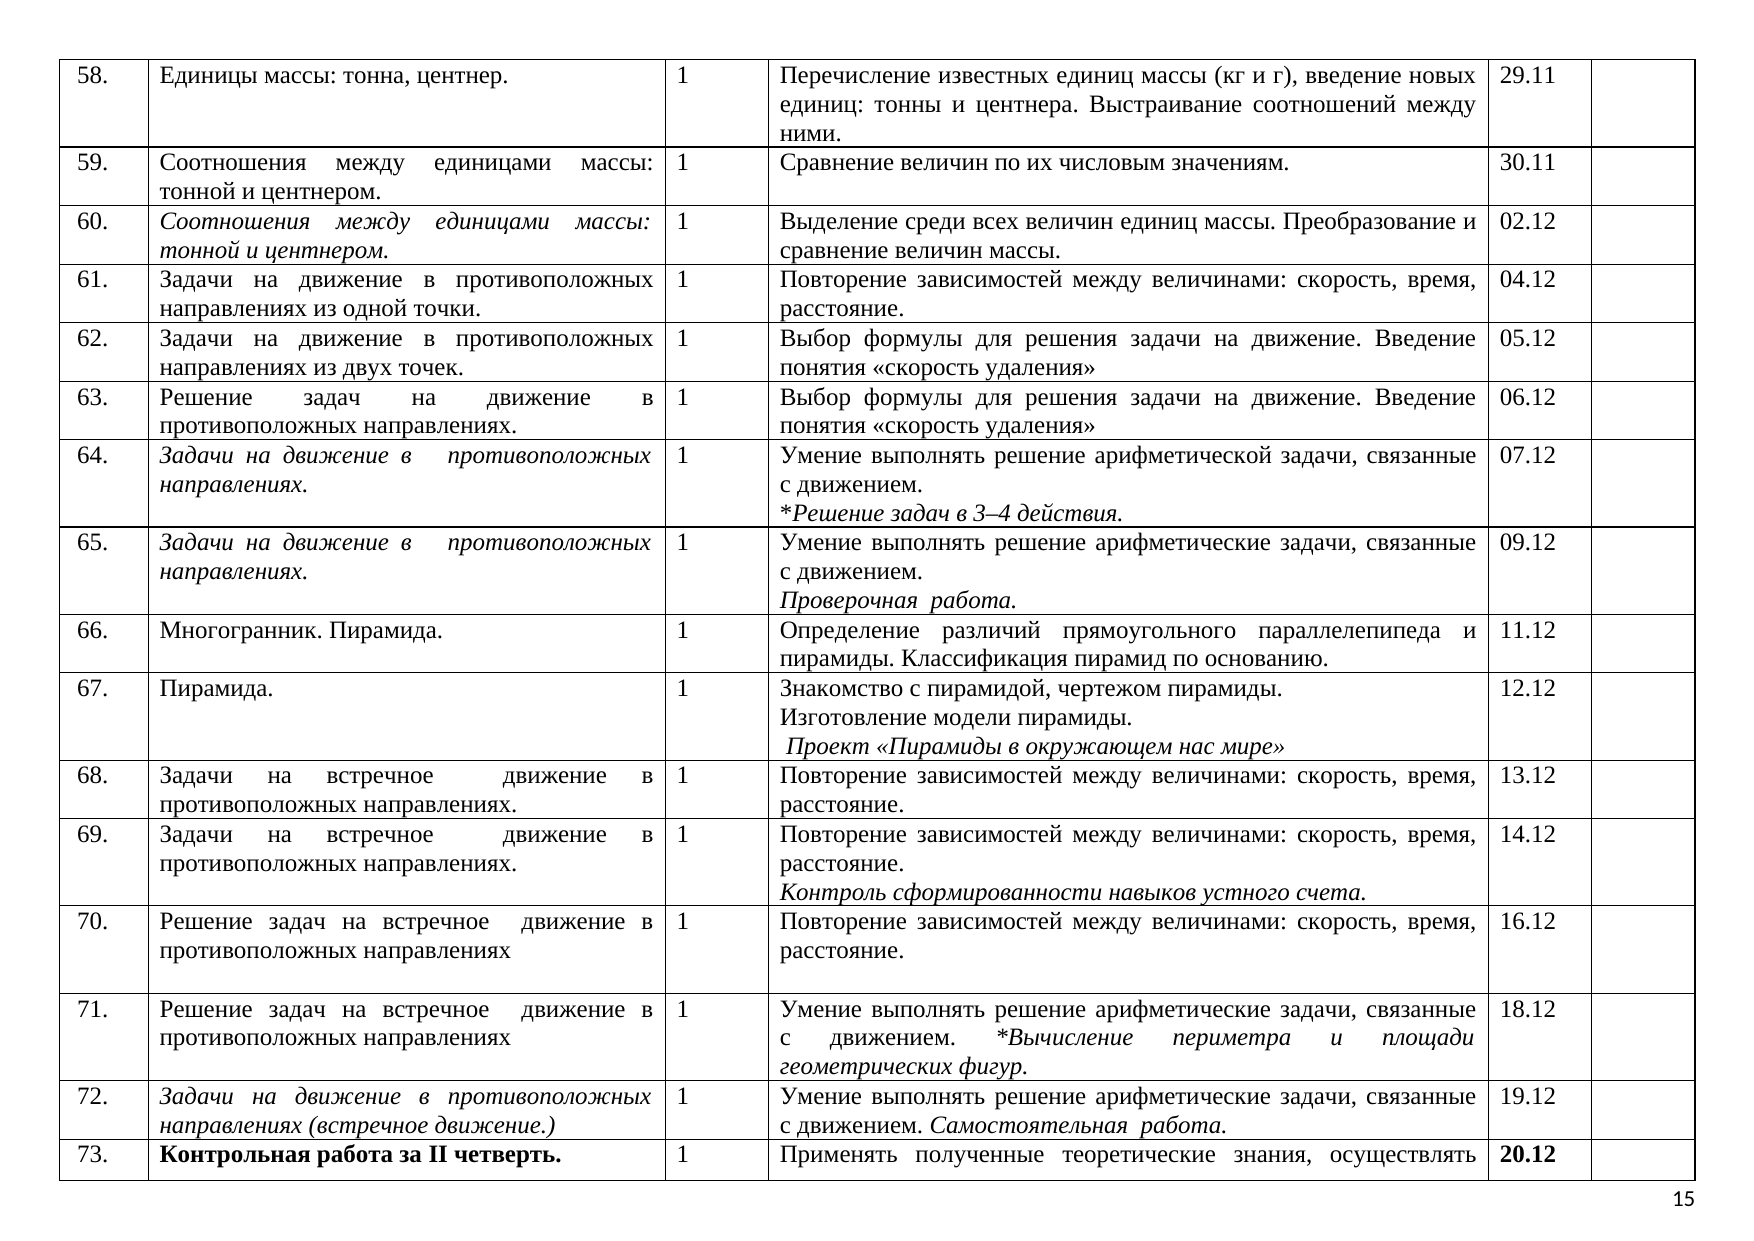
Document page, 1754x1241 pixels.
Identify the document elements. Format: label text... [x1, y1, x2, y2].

table_cell 1 [666, 1140, 768, 1180]
table_cell 18.12 [1489, 994, 1591, 1080]
table_cell Задачи на движение в противоположных направлениях. [149, 440, 665, 526]
table_cell Задачи на встречное движение в противоположных направлениях. [149, 761, 665, 818]
table_cell Выделение среди всех величин единиц массы. Преобразование и сравнение величин массы. [769, 206, 1488, 263]
table_cell [1592, 673, 1694, 759]
table_cell [1592, 994, 1694, 1080]
table_cell 1 [666, 60, 768, 146]
table_cell Повторение зависимостей между величинами: скорость, время, расстояние. [769, 761, 1488, 818]
table_cell 1 [666, 206, 768, 263]
table_cell 09.12 [1489, 528, 1591, 614]
table_cell 1 [666, 906, 768, 993]
table_cell Решение задач на встречное движение в противоположных направлениях [149, 906, 665, 993]
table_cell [769, 1140, 1488, 1180]
table_cell Умение выполнять решение арифметические задачи, связанные с движением. Самостоятельная работа. [769, 1081, 1488, 1138]
table_cell [60, 382, 148, 439]
table_cell Повторение зависимостей между величинами: скорость, время, расстояние. [769, 265, 1488, 322]
table_cell Задачи на движение в противоположных направлениях. [149, 528, 665, 614]
table_cell 1 [666, 673, 768, 759]
table_cell 1 [666, 323, 768, 381]
table_cell 12.12 [1489, 673, 1591, 759]
table_cell Определение различий прямоугольного параллелепипеда и пирамиды. Классификация пирамид по основанию. [769, 615, 1488, 672]
table_cell Знакомство с пирамидой, чертежом пирамиды. Изготовление модели пирамиды. Проект «Пирамиды в окружающем нас мире» [769, 673, 1488, 759]
table_cell [1592, 1081, 1694, 1138]
table_cell Решение задач на встречное движение в противоположных направлениях [149, 994, 665, 1080]
table_cell Решение задач на движение в противоположных направлениях. [149, 382, 665, 439]
table_cell Задачи на движение в противоположных направлениях (встречное движение.) [149, 1081, 665, 1138]
table_cell Задачи на движение в противоположных направлениях из одной точки. [149, 265, 665, 322]
table_cell [60, 265, 148, 322]
table_cell [60, 1081, 148, 1138]
table_cell Сравнение величин по их числовым значениям. [769, 148, 1488, 205]
table_cell 1 [666, 994, 768, 1080]
table_cell 1 [666, 819, 768, 905]
table_cell Повторение зависимостей между величинами: скорость, время, расстояние. Контроль сформированности навыков устного счета. [769, 819, 1488, 905]
table_cell 1 [666, 148, 768, 205]
table_cell Повторение зависимостей между величинами: скорость, время, расстояние. [769, 906, 1488, 993]
table_cell [60, 994, 148, 1080]
table_cell Умение выполнять решение арифметической задачи, связанные с движением. *Решение задач в 3–4 действия. [769, 440, 1488, 526]
table_cell [60, 615, 148, 672]
table_cell Многогранник. Пирамида. [149, 615, 665, 672]
table_cell [60, 60, 148, 146]
table_cell Умение выполнять решение арифметические задачи, связанные с движением. *Вычисление периметра и площади геометрических фигур. [769, 994, 1488, 1080]
table_cell Умение выполнять решение арифметические задачи, связанные с движением. Проверочная работа. [769, 528, 1488, 614]
table_cell 06.12 [1489, 382, 1591, 439]
table_cell [1592, 382, 1694, 439]
table_cell 02.12 [1489, 206, 1591, 263]
table_cell [1592, 528, 1694, 614]
table_cell [1592, 323, 1694, 381]
table_cell 16.12 [1489, 906, 1591, 993]
table_cell 1 [666, 382, 768, 439]
table_cell [60, 761, 148, 818]
table_cell [1592, 60, 1694, 146]
table_cell 19.12 [1489, 1081, 1591, 1138]
table_cell Задачи на движение в противоположных направлениях из двух точек. [149, 323, 665, 381]
table_cell [60, 148, 148, 205]
table_cell [60, 906, 148, 993]
table_cell 1 [666, 1081, 768, 1138]
table_cell [1592, 1140, 1694, 1180]
table_cell [60, 528, 148, 614]
table_cell [1592, 265, 1694, 322]
table_cell [60, 440, 148, 526]
table_cell 07.12 [1489, 440, 1591, 526]
table_cell [1592, 440, 1694, 526]
table_cell 20.12 [1489, 1140, 1591, 1180]
table_cell Выбор формулы для решения задачи на движение. Введение понятия «скорость удаления» [769, 323, 1488, 381]
table_cell [1592, 906, 1694, 993]
table_cell 05.12 [1489, 323, 1591, 381]
table_cell 1 [666, 440, 768, 526]
table_cell [60, 1140, 148, 1180]
table_cell [1592, 148, 1694, 205]
table_cell Перечисление известных единиц массы (кг и г), введение новых единиц: тонны и центнера. Выстраивание соотношений между ними. [769, 60, 1488, 146]
table_cell [60, 673, 148, 759]
table_cell 1 [666, 265, 768, 322]
table_cell [1592, 761, 1694, 818]
table_cell 14.12 [1489, 819, 1591, 905]
table_cell Единицы массы: тонна, центнер. [149, 60, 665, 146]
table_cell [60, 206, 148, 263]
table_cell 30.11 [1489, 148, 1591, 205]
table_cell 29.11 [1489, 60, 1591, 146]
table_cell Соотношения между единицами массы: тонной и центнером. [149, 206, 665, 263]
table_cell 1 [666, 528, 768, 614]
table_cell Пирамида. [149, 673, 665, 759]
table_cell [60, 323, 148, 381]
table_cell 1 [666, 761, 768, 818]
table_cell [149, 1140, 665, 1180]
table_cell [1592, 615, 1694, 672]
table_cell [1592, 206, 1694, 263]
table_cell 11.12 [1489, 615, 1591, 672]
table_cell 1 [666, 615, 768, 672]
table_cell [60, 819, 148, 905]
table_cell Выбор формулы для решения задачи на движение. Введение понятия «скорость удаления» [769, 382, 1488, 439]
table_cell 04.12 [1489, 265, 1591, 322]
table_cell Задачи на встречное движение в противоположных направлениях. [149, 819, 665, 905]
table_cell [1592, 819, 1694, 905]
table_cell 13.12 [1489, 761, 1591, 818]
table_cell Соотношения между единицами массы: тонной и центнером. [149, 148, 665, 205]
